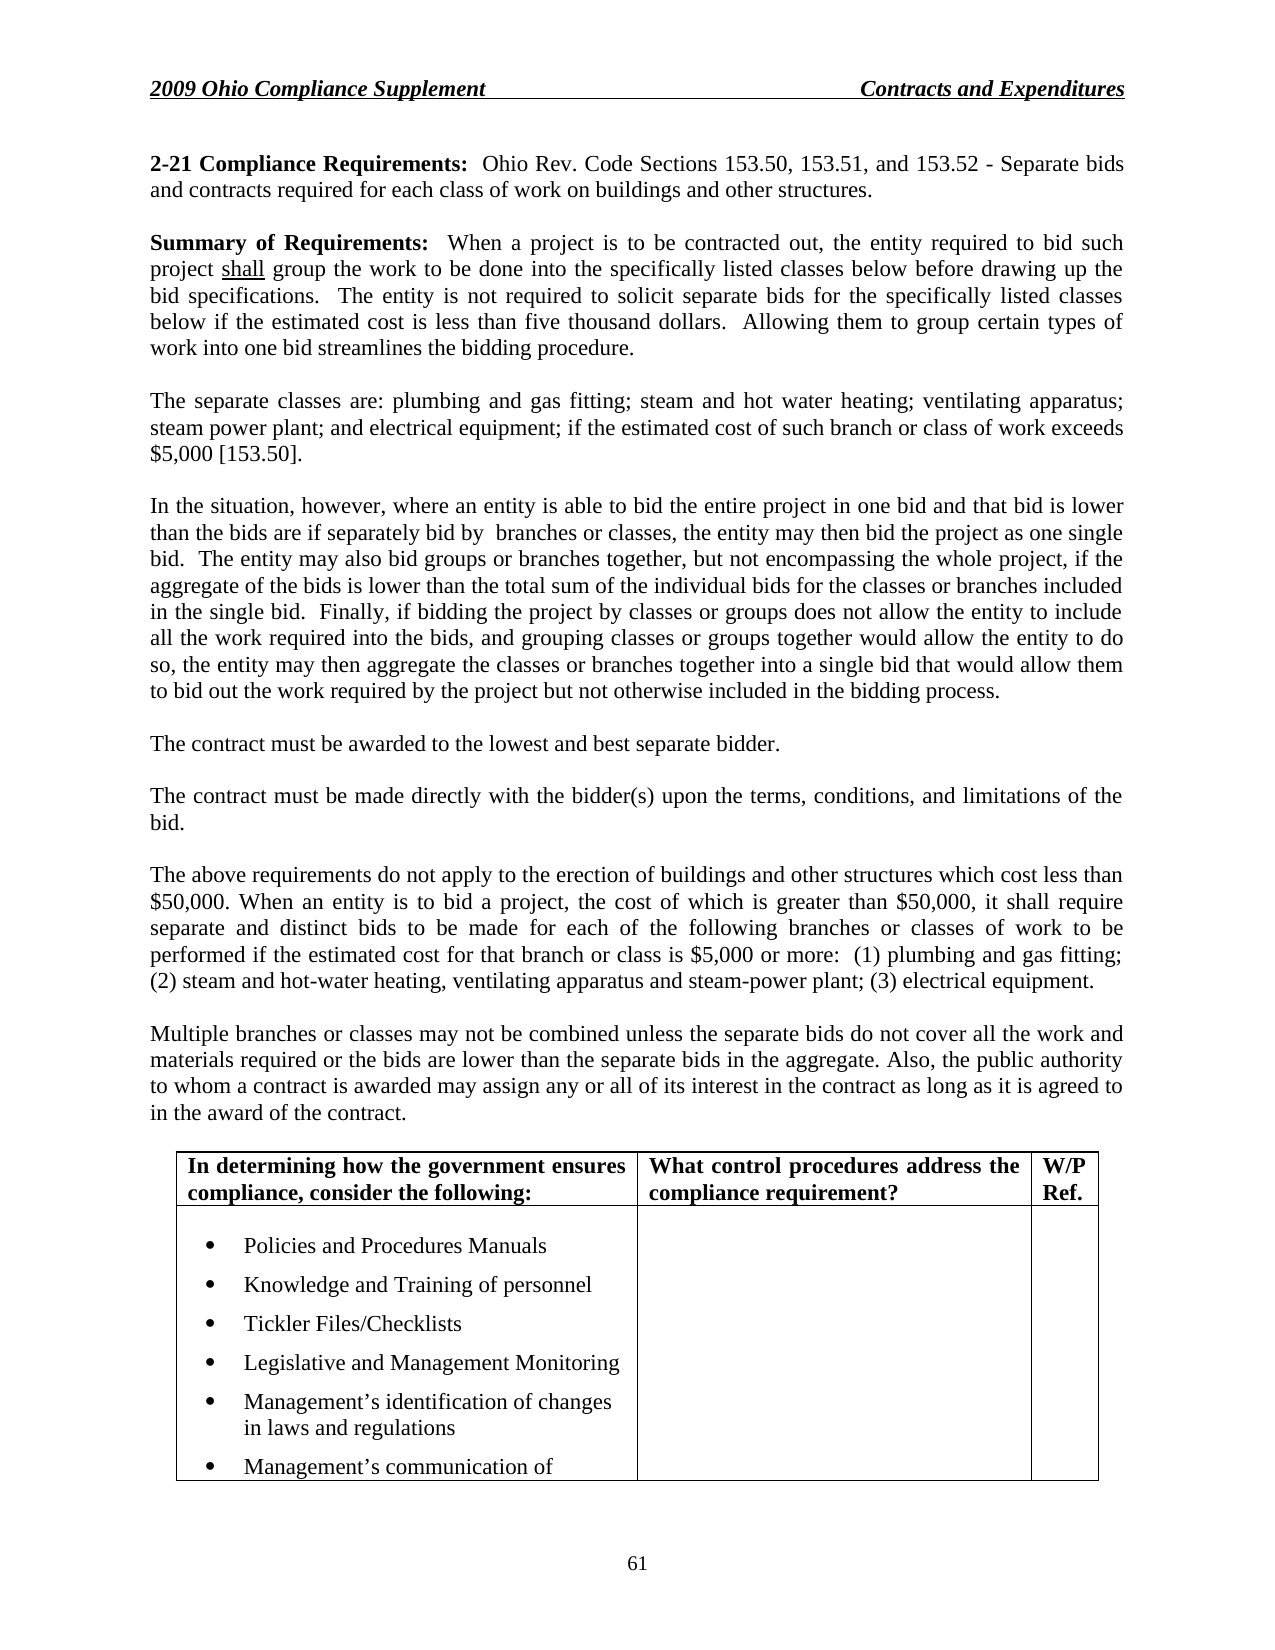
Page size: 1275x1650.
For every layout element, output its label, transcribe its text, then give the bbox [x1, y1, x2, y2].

text Multiple branches or classes may not be combined unless the separate bids do not cover all the work and materials required or the bids are lower than the separate bids in the aggregate. Also, the public authority to whom a contract is awarded may assign any or all of its interest in the contract as long as it is agreed to in the award of the contract. [150, 1020, 1125, 1125]
table_header What control procedures address the compliance requirement? [638, 1153, 1031, 1205]
text The contract must be made directly with the bidder(s) upon the terms, conditions, and limitations of the bid. [150, 782, 1125, 835]
table_cell [1032, 1206, 1098, 1479]
table_header In determining how the government ensures compliance, consider the following: [177, 1153, 637, 1205]
text The above requirements do not apply to the erection of buildings and other structures which cost less than $50,000. When an entity is to bid a project, the cost of which is greater than $50,000, it shall require separate and distinct bids to be made for each of the following branches or classes of work to be performed if the estimated cost for that branch or class is $5,000 or more: (1) plumbing and gas fitting; (2) steam and hot-water heating, ventilating apparatus and steam-power plant; (3) electrical equipment. [150, 862, 1125, 993]
text Summary of Requirements: When a project is to be contracted out, the entity required to bid such project shall group the work to be done into the specifically listed classes below before drawing up the bid specifications. The entity is not required to solicit separate bids for the specifically listed classes below if the estimated cost is less than five thousand dollars. Allowing them to group certain types of work into one bid streamlines the bidding procedure. [150, 229, 1125, 361]
text In the situation, however, where an entity is able to bid the entire project in one bid and that bid is lower than the bids are if separately bid by branches or classes, the entity may then bid the project as one single bid. The entity may also bid groups or branches together, but not encompassing the whole project, if the aggregate of the bids is lower than the total sum of the individual bids for the classes or branches included in the single bid. Finally, if bidding the project by classes or groups does not allow the entity to include all the work required into the bids, and grouping classes or groups together would allow the entity to do so, the entity may then aggregate the classes or branches together into a single bid that would allow them to bid out the work required by the project but not otherwise included in the bidding process. [150, 493, 1125, 703]
text The contract must be awarded to the lowest and best separate bidder. [150, 730, 1125, 756]
table_cell [638, 1206, 1031, 1479]
text 2-21 Compliance Requirements: Ohio Rev. Code Sections 153.50, 153.51, and 153.52 - Separate bids and contracts required for each class of work on buildings and other structures. [150, 150, 1125, 203]
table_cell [177, 1206, 637, 1479]
table_header W/P Ref. [1032, 1153, 1098, 1205]
text The separate classes are: plumbing and gas fitting; steam and hot water heating; ventilating apparatus; steam power plant; and electrical equipment; if the estimated cost of such branch or class of work exceeds $5,000 [153.50]. [150, 387, 1125, 466]
